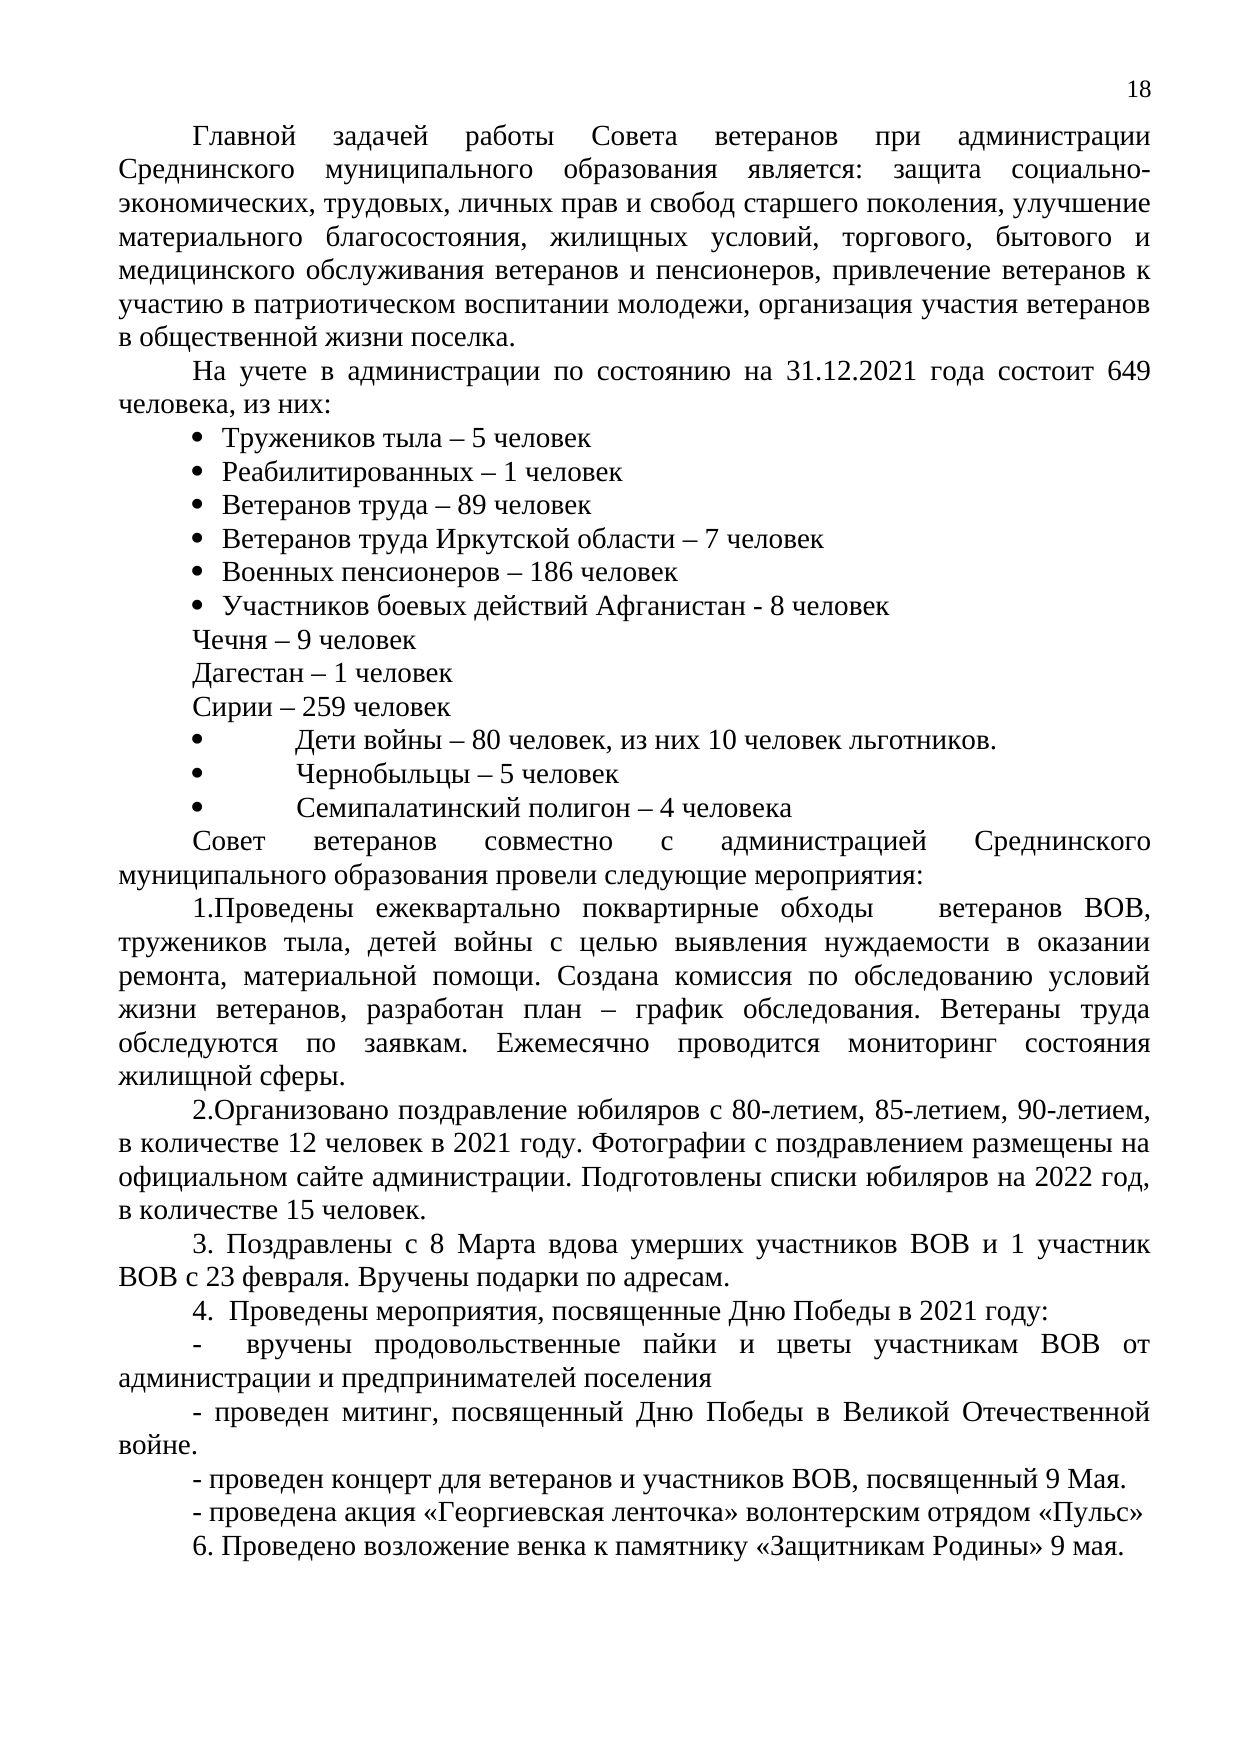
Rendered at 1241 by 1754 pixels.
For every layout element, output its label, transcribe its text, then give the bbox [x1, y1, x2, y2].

text Главной задачей работы Совета ветеранов при администрации Среднинского муниципального образования является: защита социально-экономических, трудовых, личных прав и свобод старшего поколения, улучшение материального благосостояния, жилищных условий, торгового, бытового и медицинского обслуживания ветеранов и пенсионеров, привлечение ветеранов к участию в патриотическом воспитании молодежи, организация участия ветеранов в общественной жизни поселка. [118, 118, 1152, 353]
text - вручены продовольственные пайки и цветы участникам ВОВ от администрации и предпринимателей поселения [118, 1327, 1152, 1394]
text 2.Организовано поздравление юбиляров с 80-летием, 85-летием, 90-летием, в количестве 12 человек в 2021 году. Фотографии с поздравлением размещены на официальном сайте администрации. Подготовлены списки юбиляров на 2022 год, в количестве 15 человек. [118, 1092, 1152, 1226]
list Реабилитированных – 1 человек [118, 454, 1152, 487]
text Сирии – 259 человек [118, 689, 1152, 722]
list Военных пенсионеров – 186 человек [118, 554, 1152, 588]
list Семипалатинский полигон – 4 человека [118, 790, 1152, 823]
text 3. Поздравлены с 8 Марта вдова умерших участников ВОВ и 1 участник ВОВ с 23 февраля. Вручены подарки по адресам. [118, 1226, 1152, 1293]
list Чернобыльцы – 5 человек [118, 756, 1152, 790]
text 6. Проведено возложение венка к памятнику «Защитникам Родины» 9 мая. [118, 1528, 1152, 1561]
text - проведен митинг, посвященный Дню Победы в Великой Отечественной войне. [118, 1394, 1152, 1461]
list Ветеранов труда Иркутской области – 7 человек [118, 521, 1152, 554]
list Ветеранов труда – 89 человек [118, 487, 1152, 521]
list Участников боевых действий Афганистан - 8 человек [118, 588, 1152, 622]
list Дети войны – 80 человек, из них 10 человек льготников. [118, 722, 1152, 756]
text Совет ветеранов совместно с администрацией Среднинского муниципального образования провели следующие мероприятия: [118, 823, 1152, 891]
text 4. Проведены мероприятия, посвященные Дню Победы в 2021 году: [118, 1293, 1152, 1327]
text 1.Проведены ежеквартально поквартирные обходы ветеранов ВОВ, тружеников тыла, детей войны с целью выявления нуждаемости в оказании ремонта, материальной помощи. Создана комиссия по обследованию условий жизни ветеранов, разработан план – график обследования. Ветераны труда обследуются по заявкам. Ежемесячно проводится мониторинг состояния жилищной сферы. [118, 891, 1152, 1092]
text - проведена акция «Георгиевская ленточка» волонтерским отрядом «Пульс» [118, 1494, 1152, 1528]
text Дагестан – 1 человек [118, 655, 1152, 689]
text - проведен концерт для ветеранов и участников ВОВ, посвященный 9 Мая. [118, 1461, 1152, 1494]
text Чечня – 9 человек [118, 622, 1152, 655]
text На учете в администрации по состоянию на 31.12.2021 года состоит 649 человека, из них: [118, 353, 1152, 420]
list Тружеников тыла – 5 человек [118, 420, 1152, 454]
